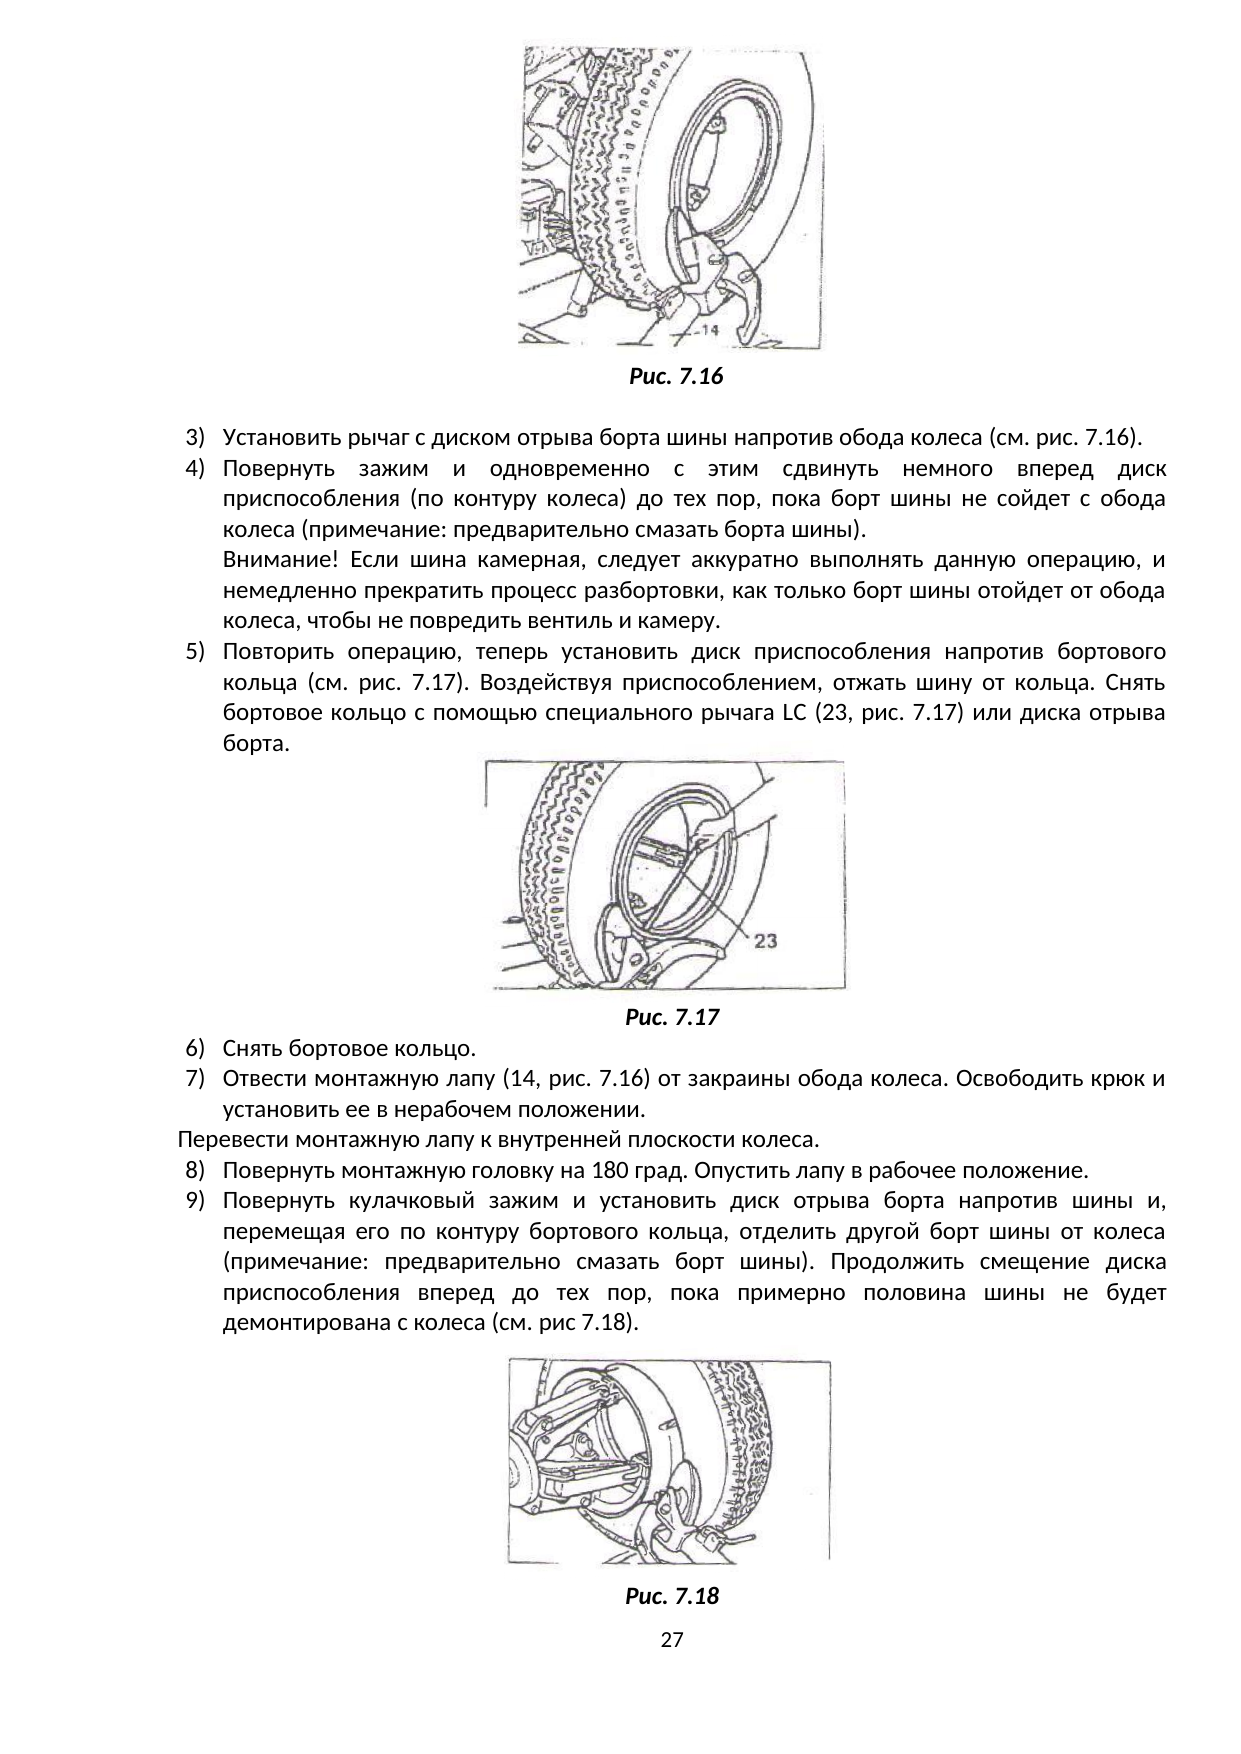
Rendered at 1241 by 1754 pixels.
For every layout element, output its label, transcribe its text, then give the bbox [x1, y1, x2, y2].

list Повернуть зажим и одновременно с этим сдвинуть немного вперед диск приспособления (по контуру колеса) до тех пор, пока борт шины не сойдет с обода колеса (примечание: предварительно смазать борта шины). [185, 452, 1167, 543]
picture [476, 757, 852, 1007]
text Внимание! Если шина камерная, следует аккуратно выполнять данную операцию, и немедленно прекратить процесс разбортовки, как только борт шины отойдет от обода колеса, чтобы не повредить вентиль и камеру. [223, 543, 1167, 635]
list Снять бортовое кольцо. [185, 1032, 1184, 1062]
picture [513, 33, 828, 357]
text Перевести монтажную лапу к внутренней плоскости колеса. [177, 1123, 1184, 1154]
subtitle Рис. 7.16 [168, 360, 1184, 391]
list Установить рычаг с диском отрыва борта шины напротив обода колеса (см. рис. 7.16). [185, 421, 1184, 452]
list Повернуть монтажную головку на 180 град. Опустить лапу в рабочее положение. [185, 1154, 1184, 1184]
list Повторить операцию, теперь установить диск приспособления напротив бортового кольца (см. рис. 7.17). Воздействуя приспособлением, отжать шину от кольца. Снять бортовое кольцо с помощью специального рычага LC (23, рис. 7.17) или диска отрыва борта. [185, 635, 1167, 757]
list Повернуть кулачковый зажим и установить диск отрыва борта напротив шины и, перемещая его по контуру бортового кольца, отделить другой борт шины от колеса (примечание: предварительно смазать борт шины). Продолжить смещение диска приспособления вперед до тех пор, пока примерно половина шины не будет демонтирована с колеса (см. рис 7.18). [185, 1184, 1167, 1337]
picture [500, 1343, 839, 1580]
subtitle Рис. 7.17 [625, 1001, 1184, 1032]
list Отвести монтажную лапу (14, рис. 7.16) от закраины обода колеса. Освободить крюк и установить ее в нерабочем положении. [185, 1062, 1167, 1123]
